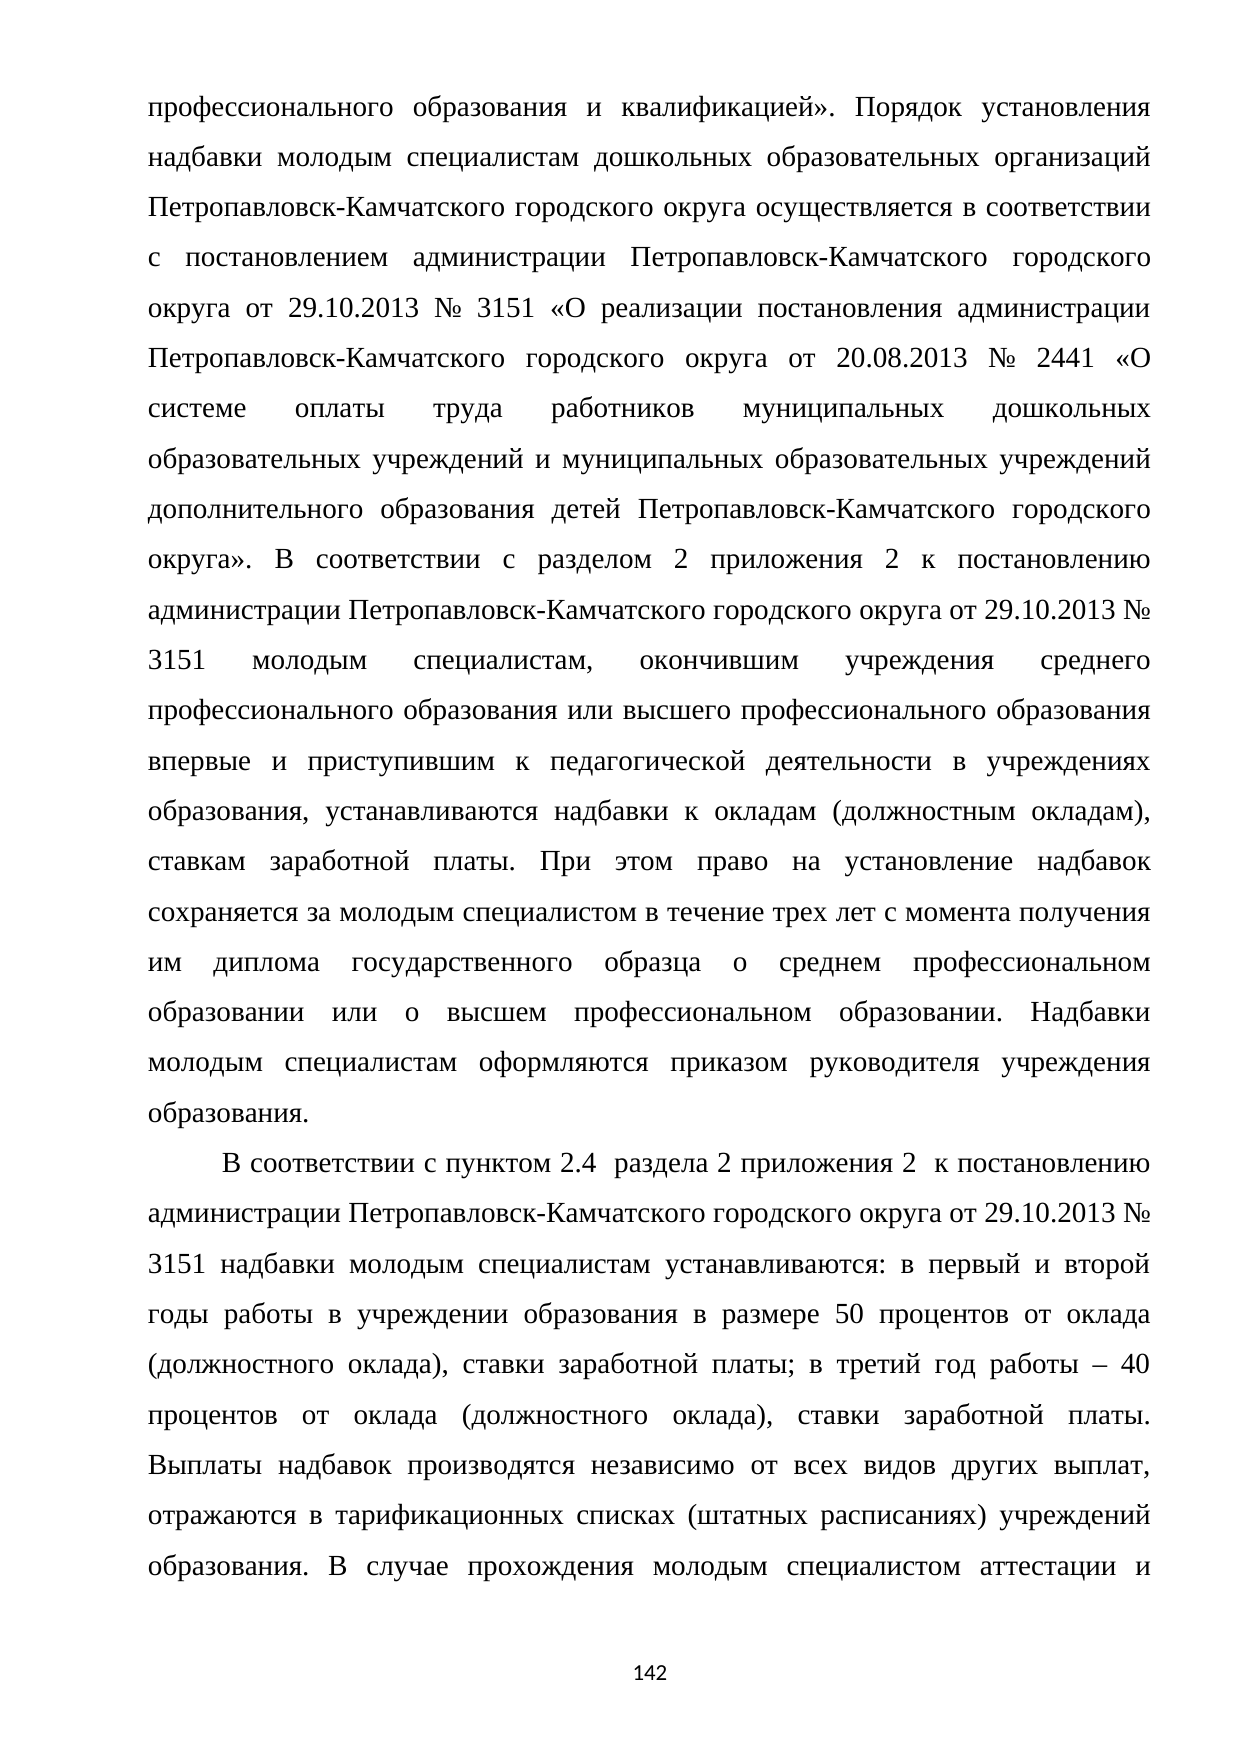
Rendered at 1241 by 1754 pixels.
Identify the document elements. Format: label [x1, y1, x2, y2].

text [148, 1145, 1152, 1581]
text [148, 89, 1152, 1128]
